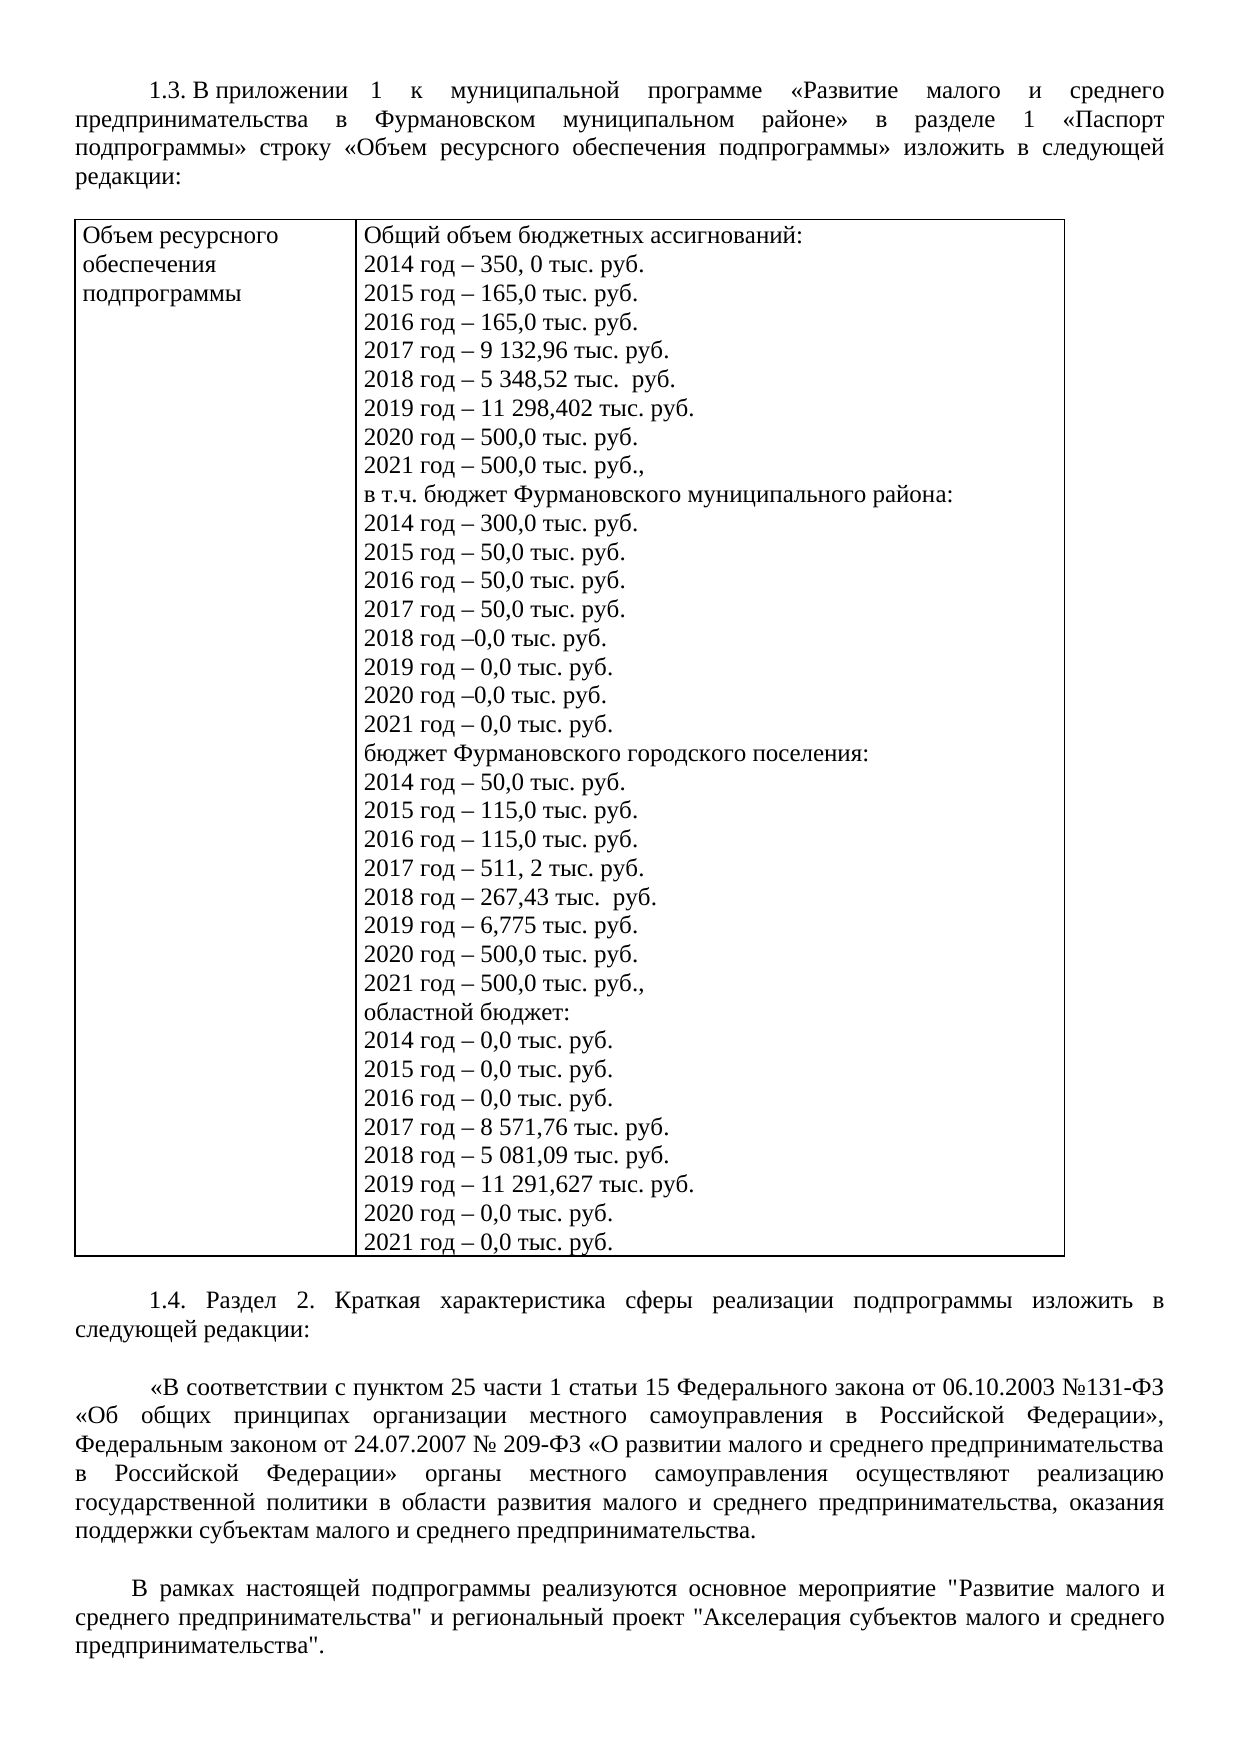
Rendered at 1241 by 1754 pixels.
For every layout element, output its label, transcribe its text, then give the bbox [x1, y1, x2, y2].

table_header Объем ресурсного обеспечения подпрограммы [76, 220, 355, 1255]
text «В соответствии с пунктом 25 части 1 статьи 15 Федерального закона от 06.10.2003 №131-ФЗ «Об общих принципах организации местного самоуправления в Российской Федерации», Федеральным законом от 24.07.2007 № 209-ФЗ «О развитии малого и среднего предпринимательства в Российской Федерации» органы местного самоуправления осуществляют реализацию государственной политики в области развития малого и среднего предпринимательства, оказания поддержки субъектам малого и среднего предпринимательства. [75, 1372, 1165, 1544]
text 1.3. В приложении 1 к муниципальной программе «Развитие малого и среднего предпринимательства в Фурмановском муниципальном районе» в разделе 1 «Паспорт подпрограммы» строку «Объем ресурсного обеспечения подпрограммы» изложить в следующей редакции: [75, 75, 1165, 190]
table_header Общий объем бюджетных ассигнований: 2014 год – 350, 0 тыс. руб. 2015 год – 165,0 тыс. руб. 2016 год – 165,0 тыс. руб. 2017 год – 9 132,96 тыс. руб. 2018 год – 5 348,52 тыс. руб. 2019 год – 11 298,402 тыс. руб. 2020 год – 500,0 тыс. руб. 2021 год – 500,0 тыс. руб., в т.ч. бюджет Фурмановского муниципального района: 2014 год – 300,0 тыс. руб. 2015 год – 50,0 тыс. руб. 2016 год – 50,0 тыс. руб. 2017 год – 50,0 тыс. руб. 2018 год –0,0 тыс. руб. 2019 год – 0,0 тыс. руб. 2020 год –0,0 тыс. руб. 2021 год – 0,0 тыс. руб. бюджет Фурмановского городского поселения: 2014 год – 50,0 тыс. руб. 2015 год – 115,0 тыс. руб. 2016 год – 115,0 тыс. руб. 2017 год – 511, 2 тыс. руб. 2018 год – 267,43 тыс. руб. 2019 год – 6,775 тыс. руб. 2020 год – 500,0 тыс. руб. 2021 год – 500,0 тыс. руб., областной бюджет: 2014 год – 0,0 тыс. руб. 2015 год – 0,0 тыс. руб. 2016 год – 0,0 тыс. руб. 2017 год – 8 571,76 тыс. руб. 2018 год – 5 081,09 тыс. руб. 2019 год – 11 291,627 тыс. руб. 2020 год – 0,0 тыс. руб. 2021 год – 0,0 тыс. руб. [357, 220, 1064, 1255]
text В рамках настоящей подпрограммы реализуются основное мероприятие "Развитие малого и среднего предпринимательства" и региональный проект "Акселерация субъектов малого и среднего предпринимательства". [75, 1573, 1165, 1659]
text 1.4. Раздел 2. Краткая характеристика сферы реализации подпрограммы изложить в следующей редакции: [75, 1286, 1165, 1343]
